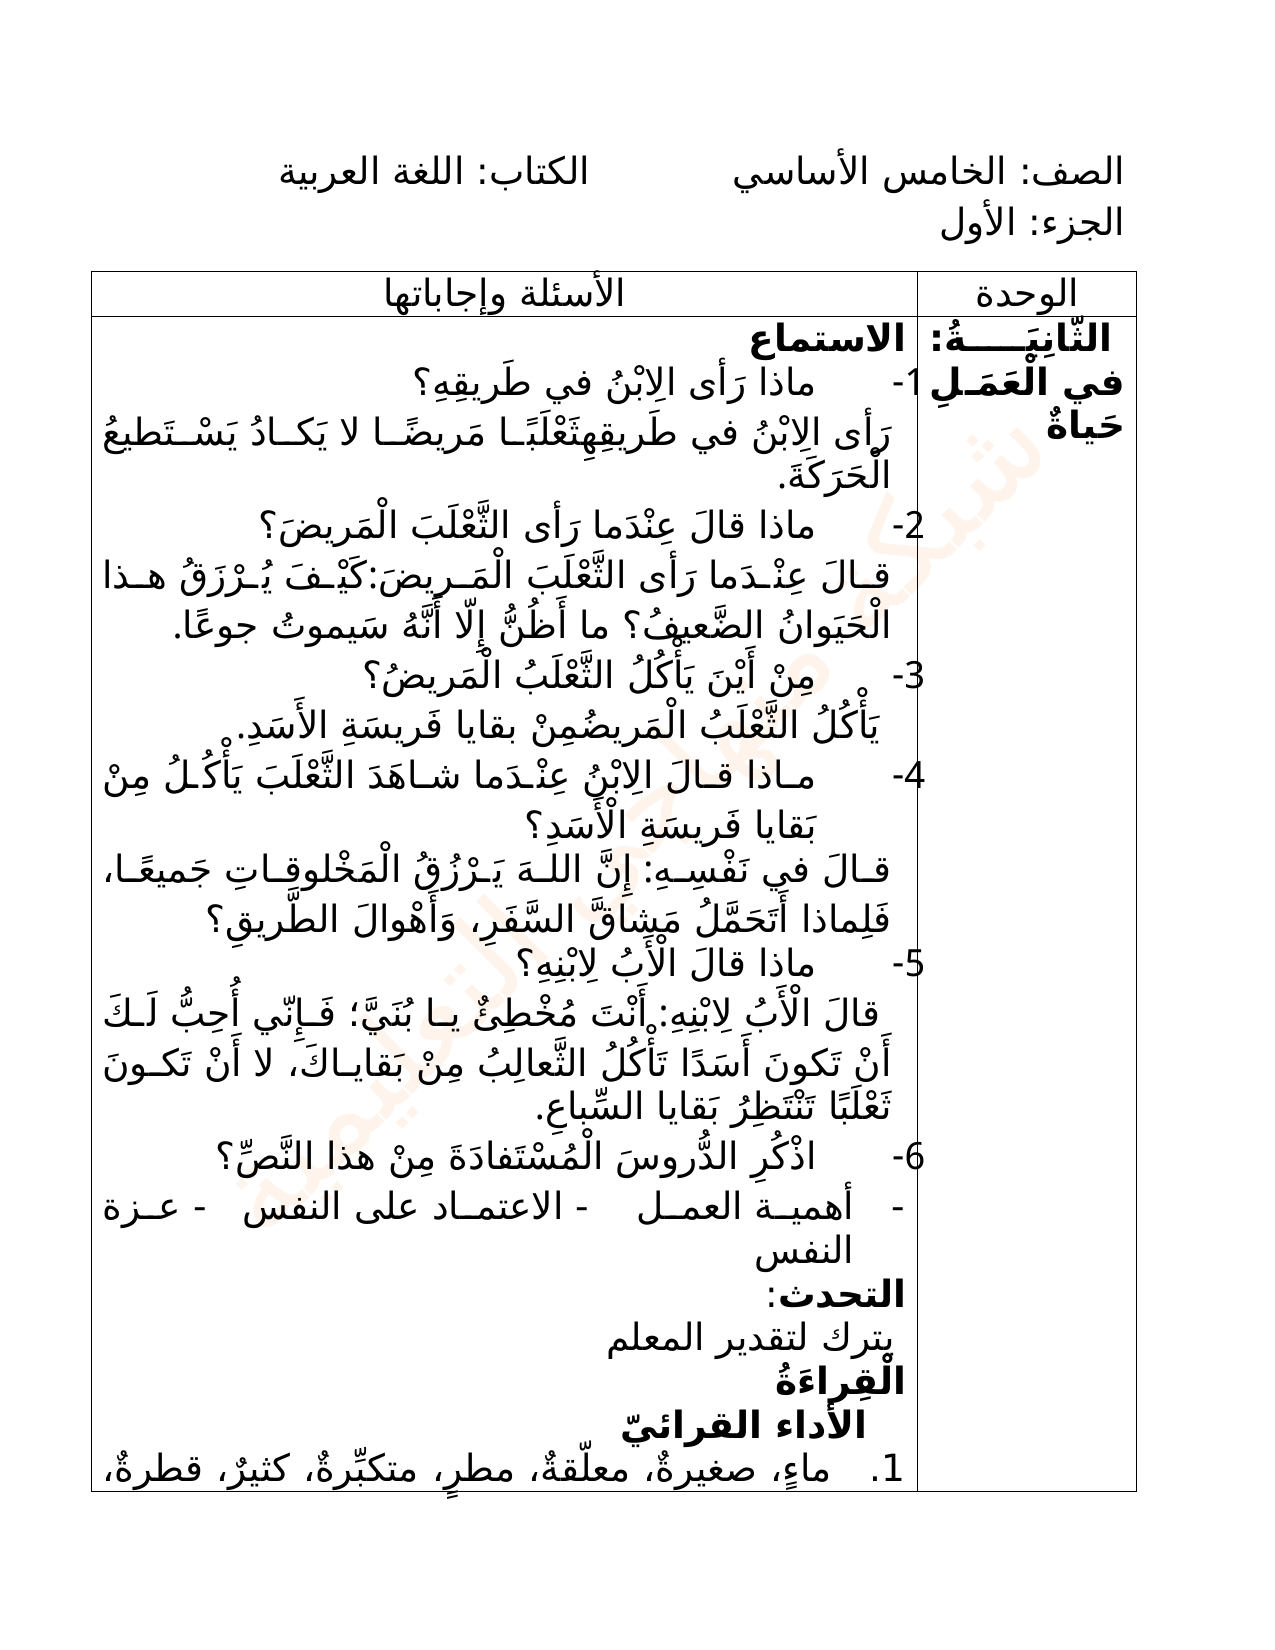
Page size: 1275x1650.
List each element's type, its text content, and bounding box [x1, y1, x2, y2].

table_header الأسئلة وإجاباتها [92, 272, 917, 316]
text الصف: الخامس الأساسي الكتاب: اللغة العربية الجزء: الأول [150, 150, 1125, 244]
table_header الوحدة [918, 272, 1136, 316]
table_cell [92, 317, 917, 1491]
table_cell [918, 317, 1136, 1491]
